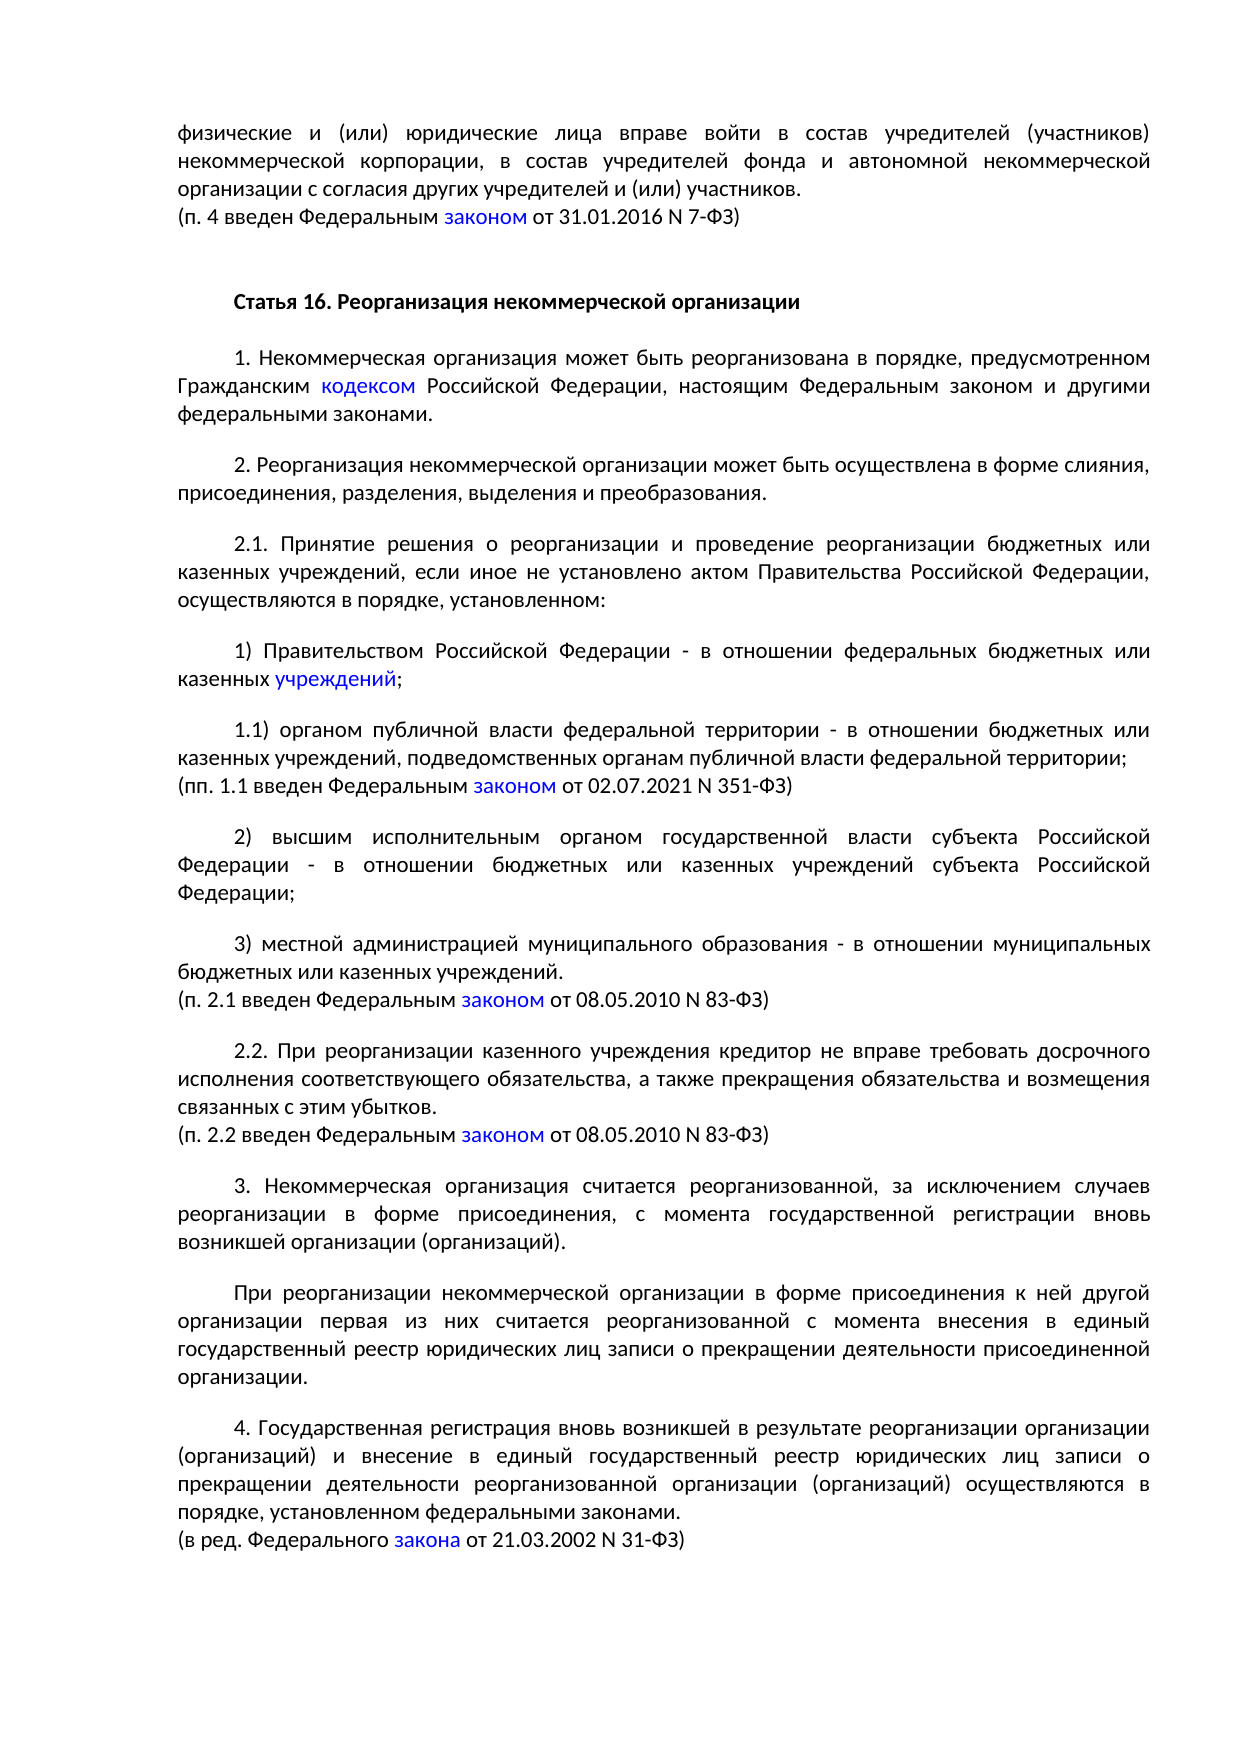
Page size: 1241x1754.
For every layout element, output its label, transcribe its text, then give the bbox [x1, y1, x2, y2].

text 3. Некоммерческая организация считается реорганизованной, за исключением случаев реорганизации в форме присоединения, с момента государственной регистрации вновь возникшей организации (организаций). [177, 1171, 1152, 1255]
text 4. Государственная регистрация вновь возникшей в результате реорганизации организации (организаций) и внесение в единый государственный реестр юридических лиц записи о прекращении деятельности реорганизованной организации (организаций) осуществляются в порядке, установленном федеральными законами. [177, 1413, 1152, 1525]
text 2) высшим исполнительным органом государственной власти субъекта Российской Федерации - в отношении бюджетных или казенных учреждений субъекта Российской Федерации; [177, 822, 1152, 906]
text (п. 2.1 введен Федеральным законом от 08.05.2010 N 83-ФЗ) [177, 985, 1152, 1013]
text (п. 4 введен Федеральным законом от 31.01.2016 N 7-ФЗ) [177, 202, 1152, 230]
text 3) местной администрацией муниципального образования - в отношении муниципальных бюджетных или казенных учреждений. [177, 929, 1152, 985]
text 2. Реорганизация некоммерческой организации может быть осуществлена в форме слияния, присоединения, разделения, выделения и преобразования. [177, 450, 1152, 506]
text 1) Правительством Российской Федерации - в отношении федеральных бюджетных или казенных учреждений; [177, 636, 1152, 692]
text 2.2. При реорганизации казенного учреждения кредитор не вправе требовать досрочного исполнения соответствующего обязательства, а также прекращения обязательства и возмещения связанных с этим убытков. [177, 1036, 1152, 1120]
text 1.1) органом публичной власти федеральной территории - в отношении бюджетных или казенных учреждений, подведомственных органам публичной власти федеральной территории; [177, 715, 1152, 771]
text (п. 2.2 введен Федеральным законом от 08.05.2010 N 83-ФЗ) [177, 1120, 1152, 1148]
text (пп. 1.1 введен Федеральным законом от 02.07.2021 N 351-ФЗ) [177, 771, 1152, 799]
text (в ред. Федерального закона от 21.03.2002 N 31-ФЗ) [177, 1525, 1152, 1553]
text 1. Некоммерческая организация может быть реорганизована в порядке, предусмотренном Гражданским кодексом Российской Федерации, настоящим Федеральным законом и другими федеральными законами. [177, 343, 1152, 427]
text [177, 118, 1152, 202]
text При реорганизации некоммерческой организации в форме присоединения к ней другой организации первая из них считается реорганизованной с момента внесения в единый государственный реестр юридических лиц записи о прекращении деятельности присоединенной организации. [177, 1278, 1152, 1390]
title Статья 16. Реорганизация некоммерческой организации [177, 287, 1152, 315]
text 2.1. Принятие решения о реорганизации и проведение реорганизации бюджетных или казенных учреждений, если иное не установлено актом Правительства Российской Федерации, осуществляются в порядке, установленном: [177, 529, 1152, 613]
